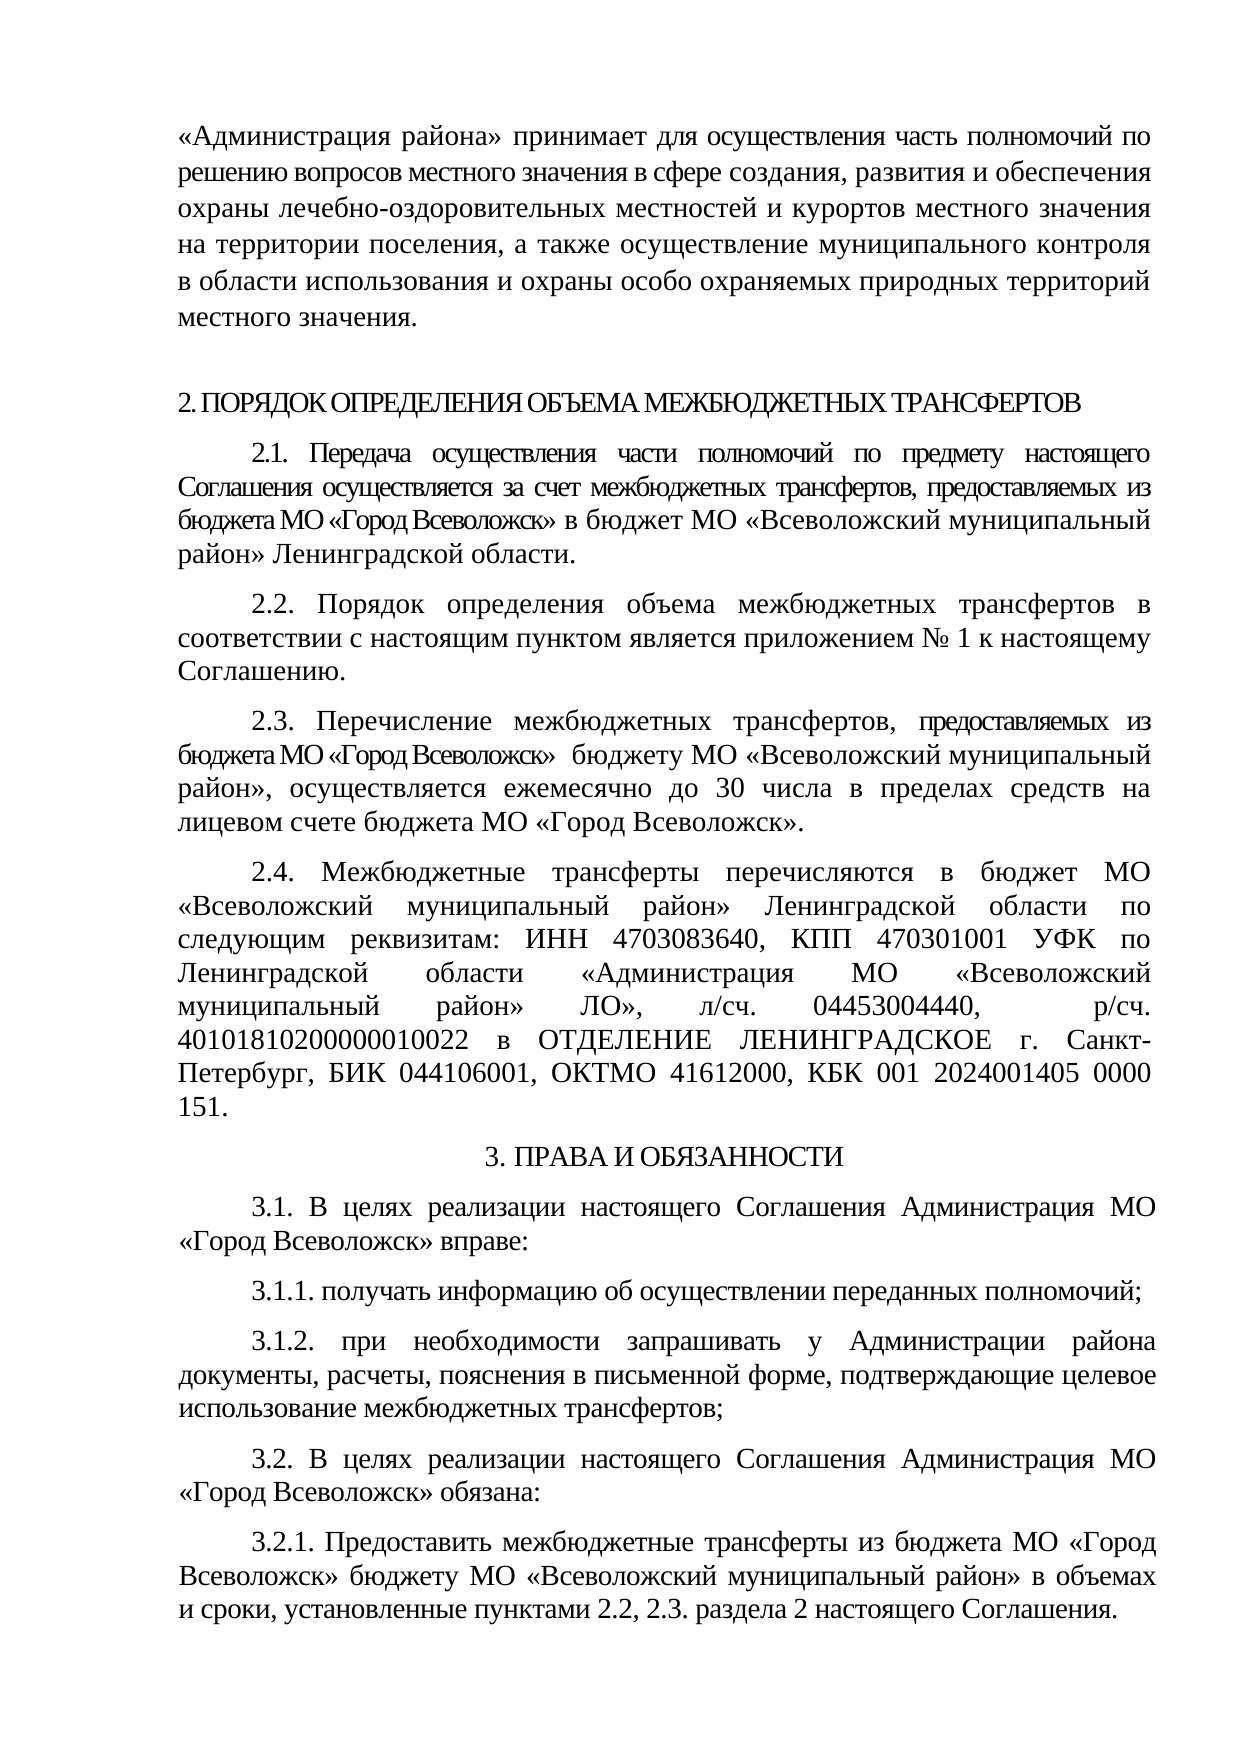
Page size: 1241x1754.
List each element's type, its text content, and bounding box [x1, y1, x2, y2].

text 3.1.2. при необходимости запрашивать у Администрации района документы, расчеты, пояснения в письменной форме, подтверждающие целевое использование межбюджетных трансфертов; [178, 1323, 1157, 1424]
text 3.1.1. получать информацию об осуществлении переданных полномочий; [178, 1273, 1157, 1307]
text 2.2. Порядок определения объема межбюджетных трансфертов в соответствии с настоящим пунктом является приложением № 1 к настоящему Соглашению. [177, 586, 1152, 687]
text 2.3. Перечисление межбюджетных трансфертов, предоставляемых из бюджета МО «Город Всеволожск» бюджету МО «Всеволожский муниципальный район», осуществляется ежемесячно до 30 числа в пределах средств на лицевом счете бюджета МО «Город Всеволожск». [177, 703, 1152, 838]
text 3.2.1. Предоставить межбюджетные трансферты из бюджета МО «Город Всеволожск» бюджету МО «Всеволожский муниципальный район» в объемах и сроки, установленные пунктами 2.2, 2.3. раздела 2 настоящего Соглашения. [178, 1524, 1157, 1625]
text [177, 118, 1152, 332]
text 2. ПОРЯДОК ОПРЕДЕЛЕНИЯ ОБЪЕМА МЕЖБЮДЖЕТНЫХ ТРАНСФЕРТОВ [177, 385, 1152, 419]
text 3.1. В целях реализации настоящего Соглашения Администрация МО «Город Всеволожск» вправе: [178, 1189, 1157, 1257]
text 2.4. Межбюджетные трансферты перечисляются в бюджет МО «Всеволожский муниципальный район» Ленинградской области по следующим реквизитам: ИНН 4703083640, КПП 470301001 УФК по Ленинградской области «Администрация МО «Всеволожский муниципальный район» ЛО», л/сч. 04453004440, р/сч. 40101810200000010022 в ОТДЕЛЕНИЕ ЛЕНИНГРАДСКОЕ г. Санкт- Петербург, БИК 044106001, ОКТМО 41612000, КБК 001 2024001405 0000 151. [177, 854, 1152, 1123]
text 3. ПРАВА И ОБЯЗАННОСТИ [177, 1139, 1152, 1173]
text 3.2. В целях реализации настоящего Соглашения Администрация МО «Город Всеволожск» обязана: [178, 1441, 1157, 1508]
text 2.1. Передача осуществления части полномочий по предмету настоящего Соглашения осуществляется за счет межбюджетных трансфертов, предоставляемых из бюджета МО «Город Всеволожск» в бюджет МО «Всеволожский муниципальный район» Ленинградской области. [177, 435, 1152, 569]
